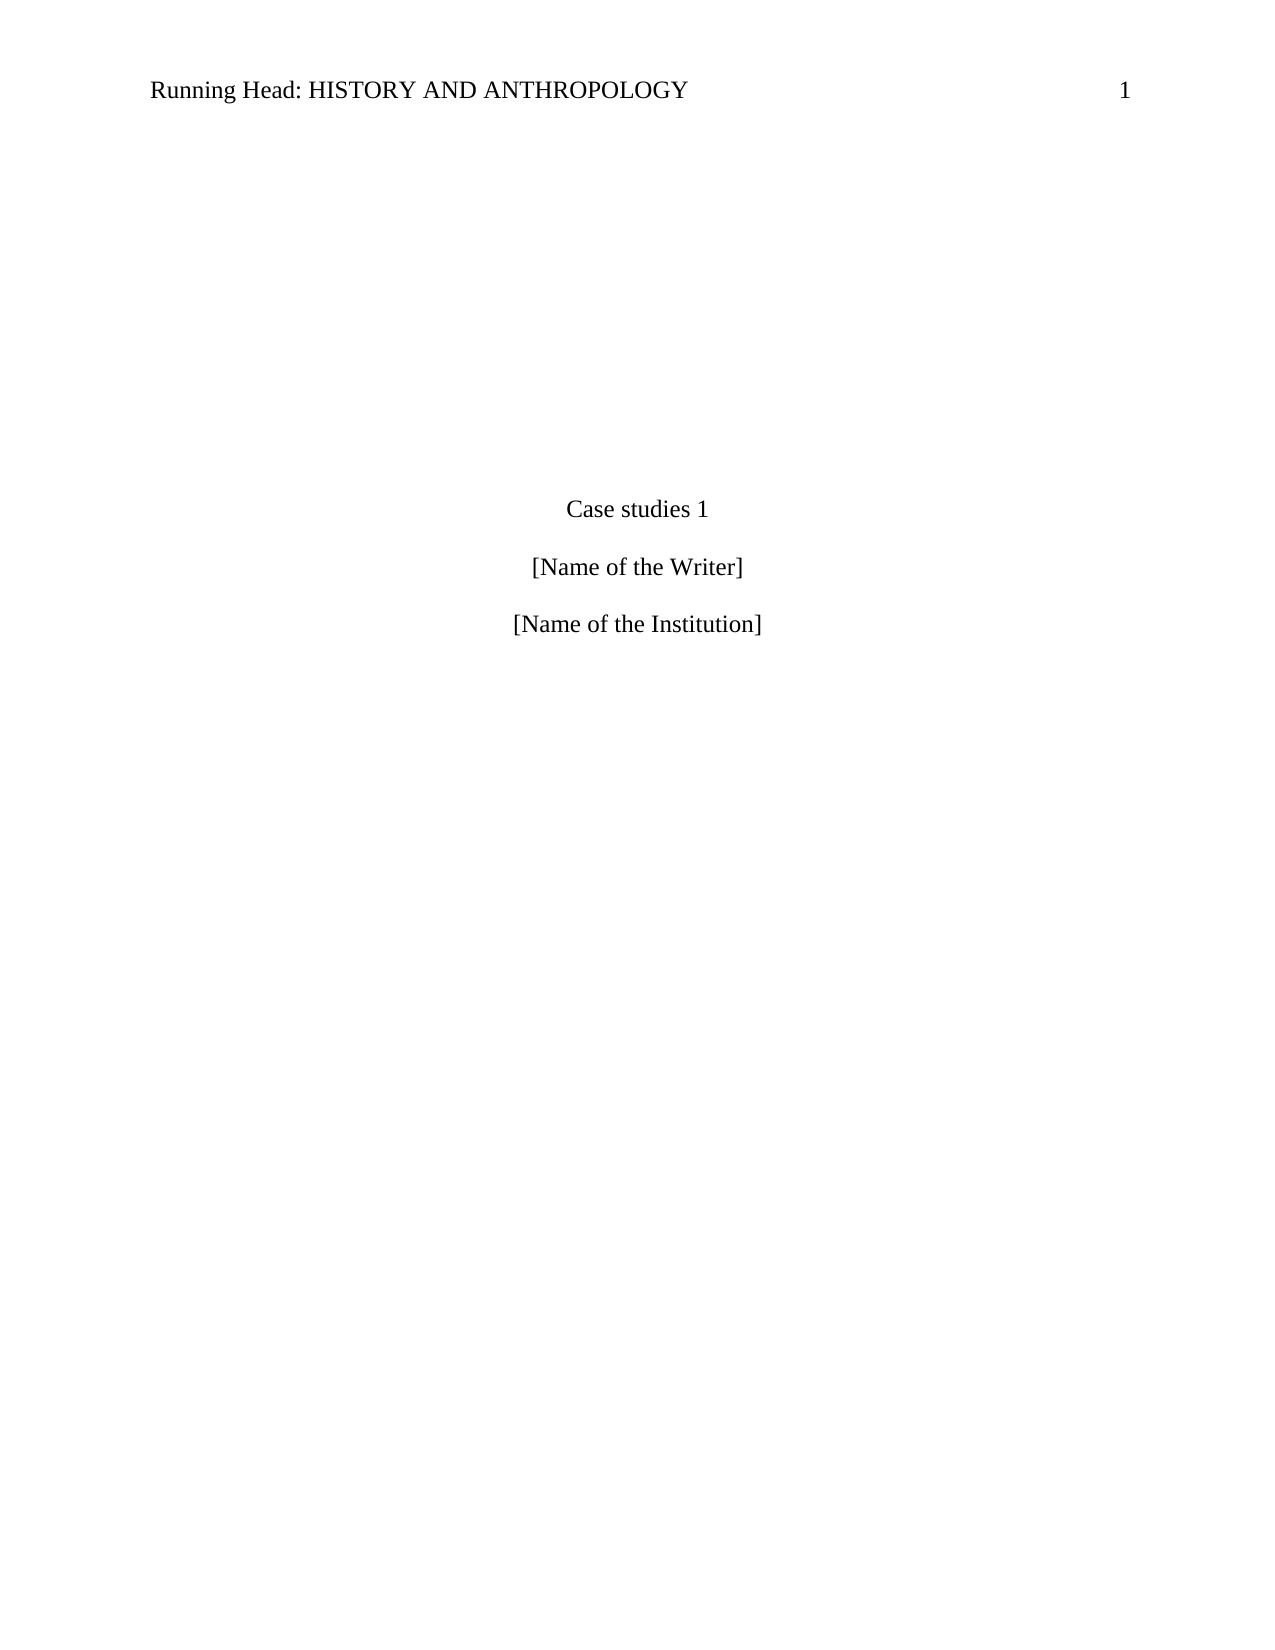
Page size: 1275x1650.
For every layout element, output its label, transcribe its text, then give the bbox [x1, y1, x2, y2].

text [Name of the Writer] [150, 552, 1125, 581]
text Case studies 1 [150, 494, 1125, 523]
text [Name of the Institution] [150, 609, 1125, 638]
